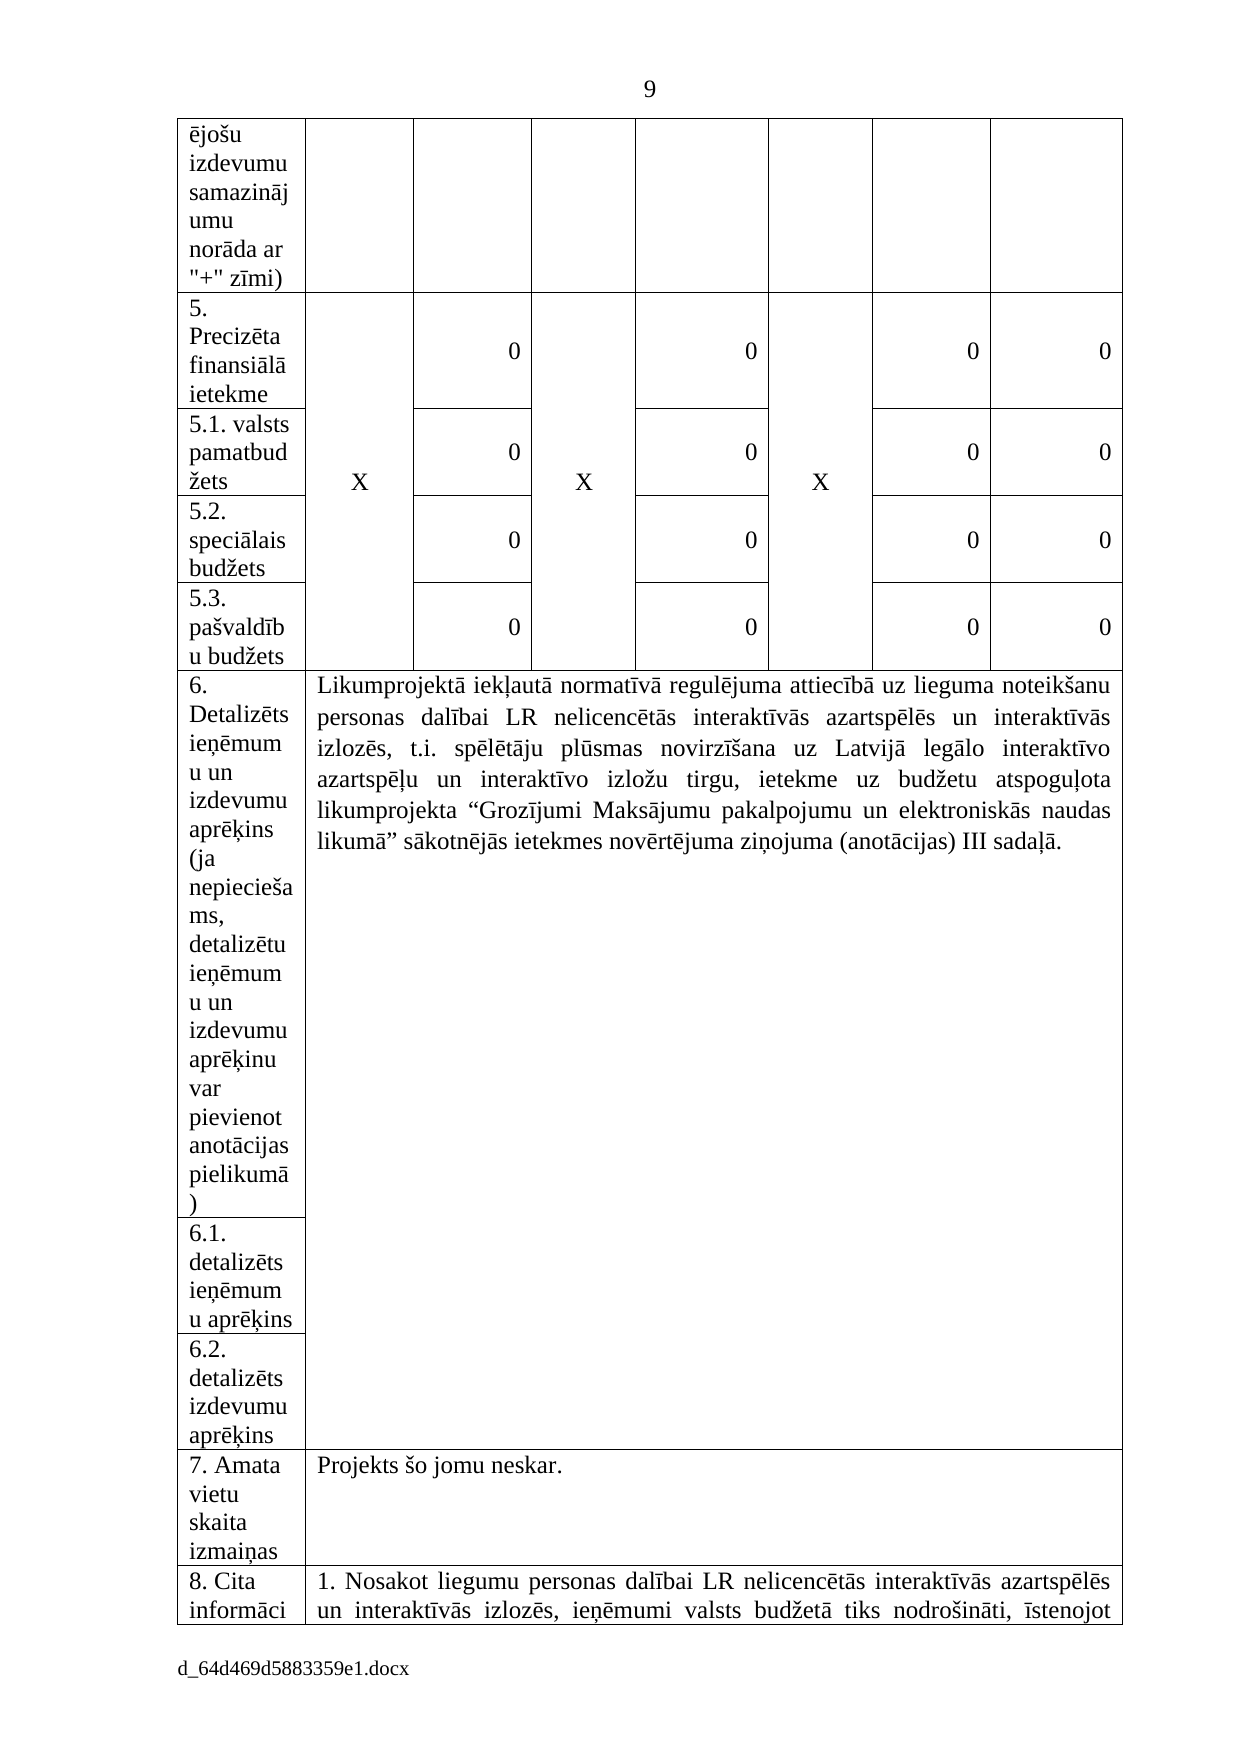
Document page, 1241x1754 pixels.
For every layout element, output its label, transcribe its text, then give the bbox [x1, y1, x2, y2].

table_cell 7. Amata vietu skaita izmaiņas [178, 1450, 305, 1565]
table_cell X [769, 293, 872, 669]
table_cell X [532, 293, 635, 669]
table_cell 0 [414, 583, 531, 669]
table_cell 0 [414, 119, 531, 292]
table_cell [178, 1566, 305, 1623]
table_cell 6. Detalizēts ieņēmumu un izdevumu aprēķins (ja nepieciešams, detalizētu ieņēmumu un izdevumu aprēķinu var pievienot anotācijas pielikumā) [178, 671, 305, 1217]
table_cell 6.2. detalizēts izdevumu aprēķins [178, 1334, 305, 1449]
table_cell 0 [873, 583, 990, 669]
table_cell 0 [991, 119, 1122, 292]
table_cell 0 [636, 409, 768, 495]
table_cell 0 [873, 119, 990, 292]
table_cell 0 [991, 409, 1122, 495]
table_cell 0 [991, 583, 1122, 669]
table_cell X [306, 293, 413, 669]
table_cell 5.3. pašvaldību budžets [178, 583, 305, 669]
table_cell 5.1. valsts pamatbudžets [178, 409, 305, 495]
table_cell 0 [414, 496, 531, 582]
table_cell 0 [532, 119, 635, 292]
table_cell [769, 119, 872, 292]
table_cell 5. Precizēta finansiālā ietekme [178, 293, 305, 408]
table_cell 6.1. detalizēts ieņēmumu aprēķins [178, 1218, 305, 1333]
table_cell 0 [873, 496, 990, 582]
table_cell 0 [873, 409, 990, 495]
table_cell 0 [636, 583, 768, 669]
table_cell 0 [414, 409, 531, 495]
table_cell 0 [636, 293, 768, 408]
table_cell 0 [873, 293, 990, 408]
table_cell Projekts šo jomu neskar. [306, 1450, 1122, 1565]
table_cell 0 [306, 119, 413, 292]
table_cell 5.2. speciālais budžets [178, 496, 305, 582]
table_cell Likumprojektā iekļautā normatīvā regulējuma attiecībā uz lieguma noteikšanu personas dalībai LR nelicencētās interaktīvās azartspēlēs un interaktīvās izlozēs, t.i. spēlētāju plūsmas novirzīšana uz Latvijā legālo interaktīvo azartspēļu un interaktīvo izložu tirgu, ietekme uz budžetu atspoguļota likumprojekta “Grozījumi Maksājumu pakalpojumu un elektroniskās naudas likumā” sākotnējās ietekmes novērtējuma ziņojuma (anotācijas) III sadaļā. [306, 671, 1122, 1449]
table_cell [306, 1566, 1122, 1623]
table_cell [178, 119, 305, 292]
table_cell 0 [991, 293, 1122, 408]
table_cell 0 [636, 119, 768, 292]
table_cell 0 [636, 496, 768, 582]
table_cell 0 [414, 293, 531, 408]
table_cell 0 [991, 496, 1122, 582]
